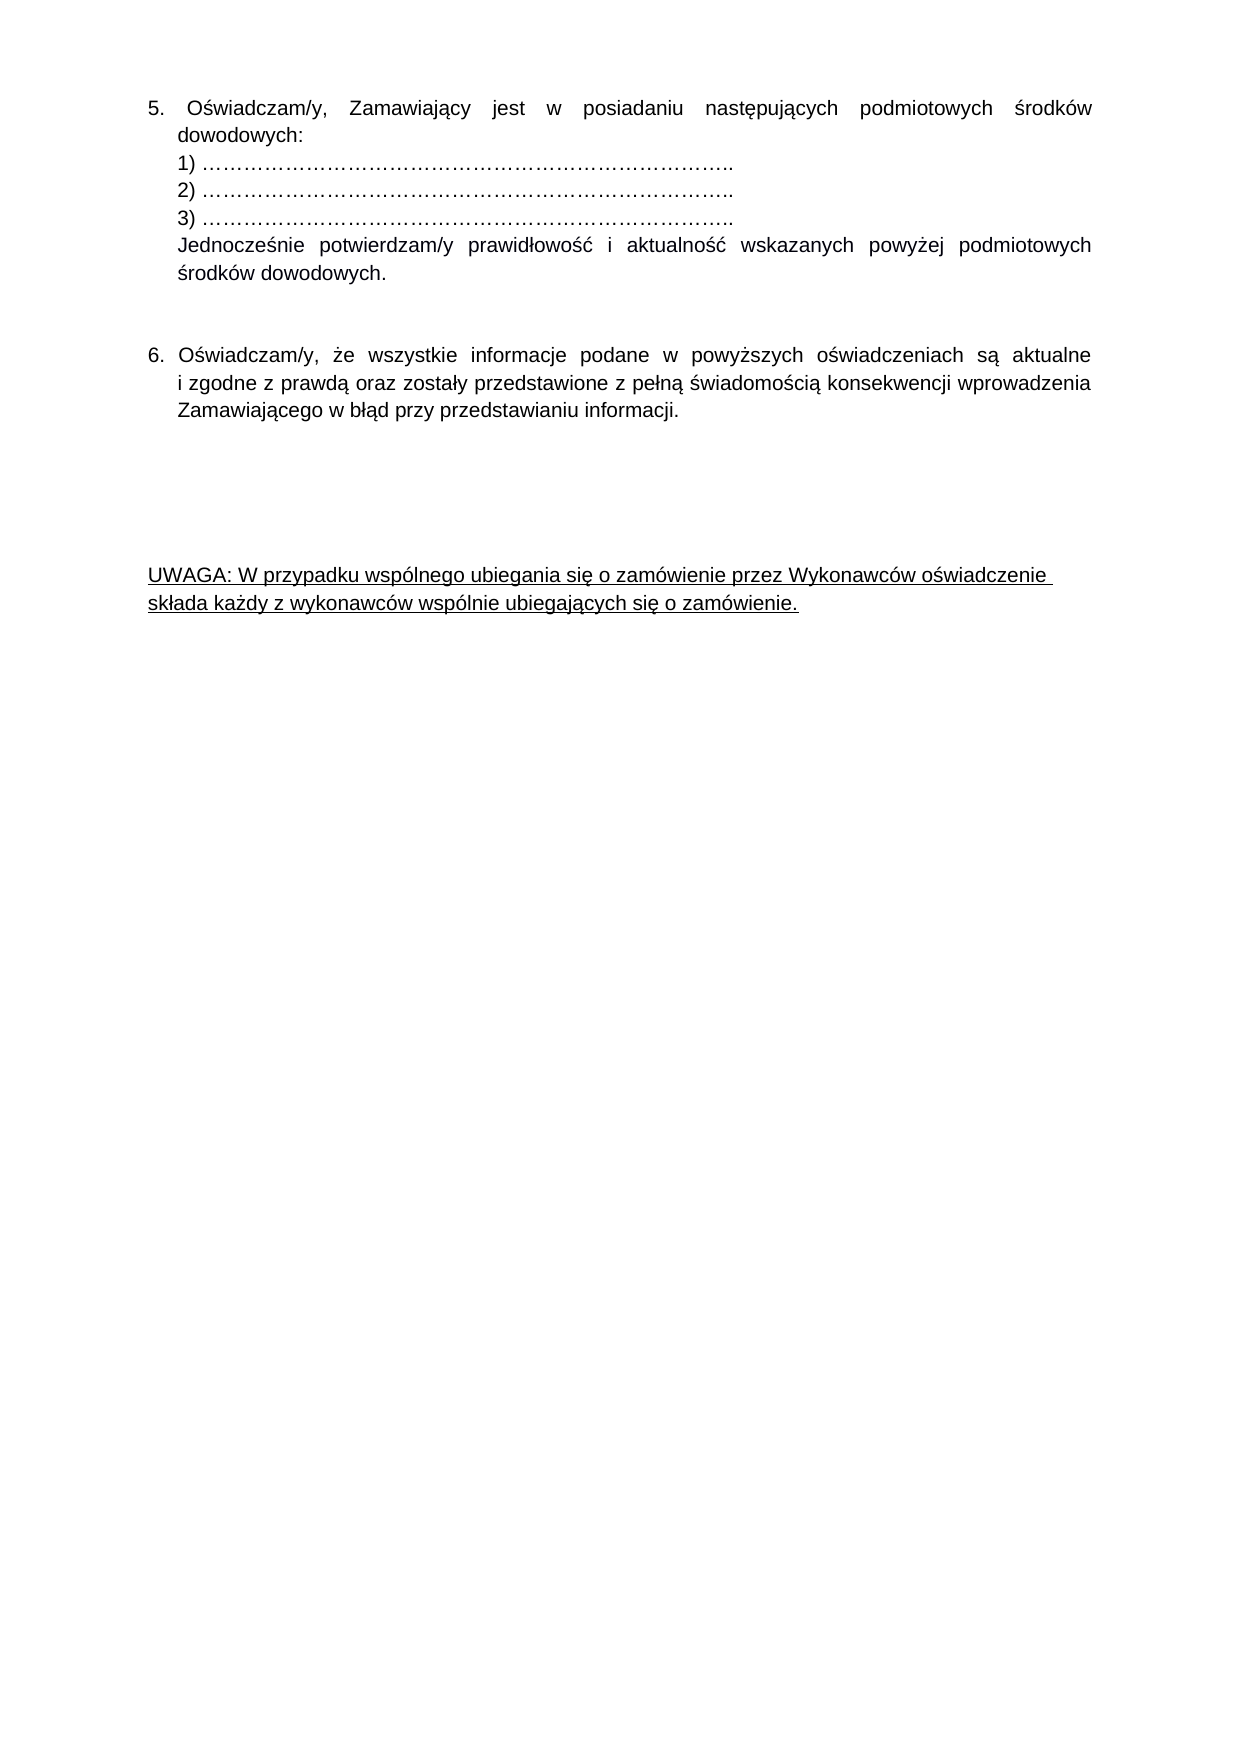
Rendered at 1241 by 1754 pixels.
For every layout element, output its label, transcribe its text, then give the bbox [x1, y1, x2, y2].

text 3) ………………………………………………………………….. [177, 206, 1093, 230]
text 2) ………………………………………………………………….. [177, 178, 1093, 202]
text 5. Oświadczam/y, Zamawiający jest w posiadaniu następujących podmiotowych środków dowodowych: [148, 96, 1093, 147]
text Jednocześnie potwierdzam/y prawidłowość i aktualność wskazanych powyżej podmiotowych środków dowodowych. [177, 233, 1093, 285]
text UWAGA: W przypadku wspólnego ubiegania się o zamówienie przez Wykonawców oświadczenie składa każdy z wykonawców wspólnie ubiegających się o zamówienie. [148, 563, 1093, 615]
list 6. Oświadczam/y, że wszystkie informacje podane w powyższych oświadczeniach są aktualne i zgodne z prawdą oraz zostały przedstawione z pełną świadomością konsekwencji wprowadzenia Zamawiającego w błąd przy przedstawianiu informacji. [148, 343, 1093, 422]
text 1) ………………………………………………………………….. [177, 151, 1093, 175]
